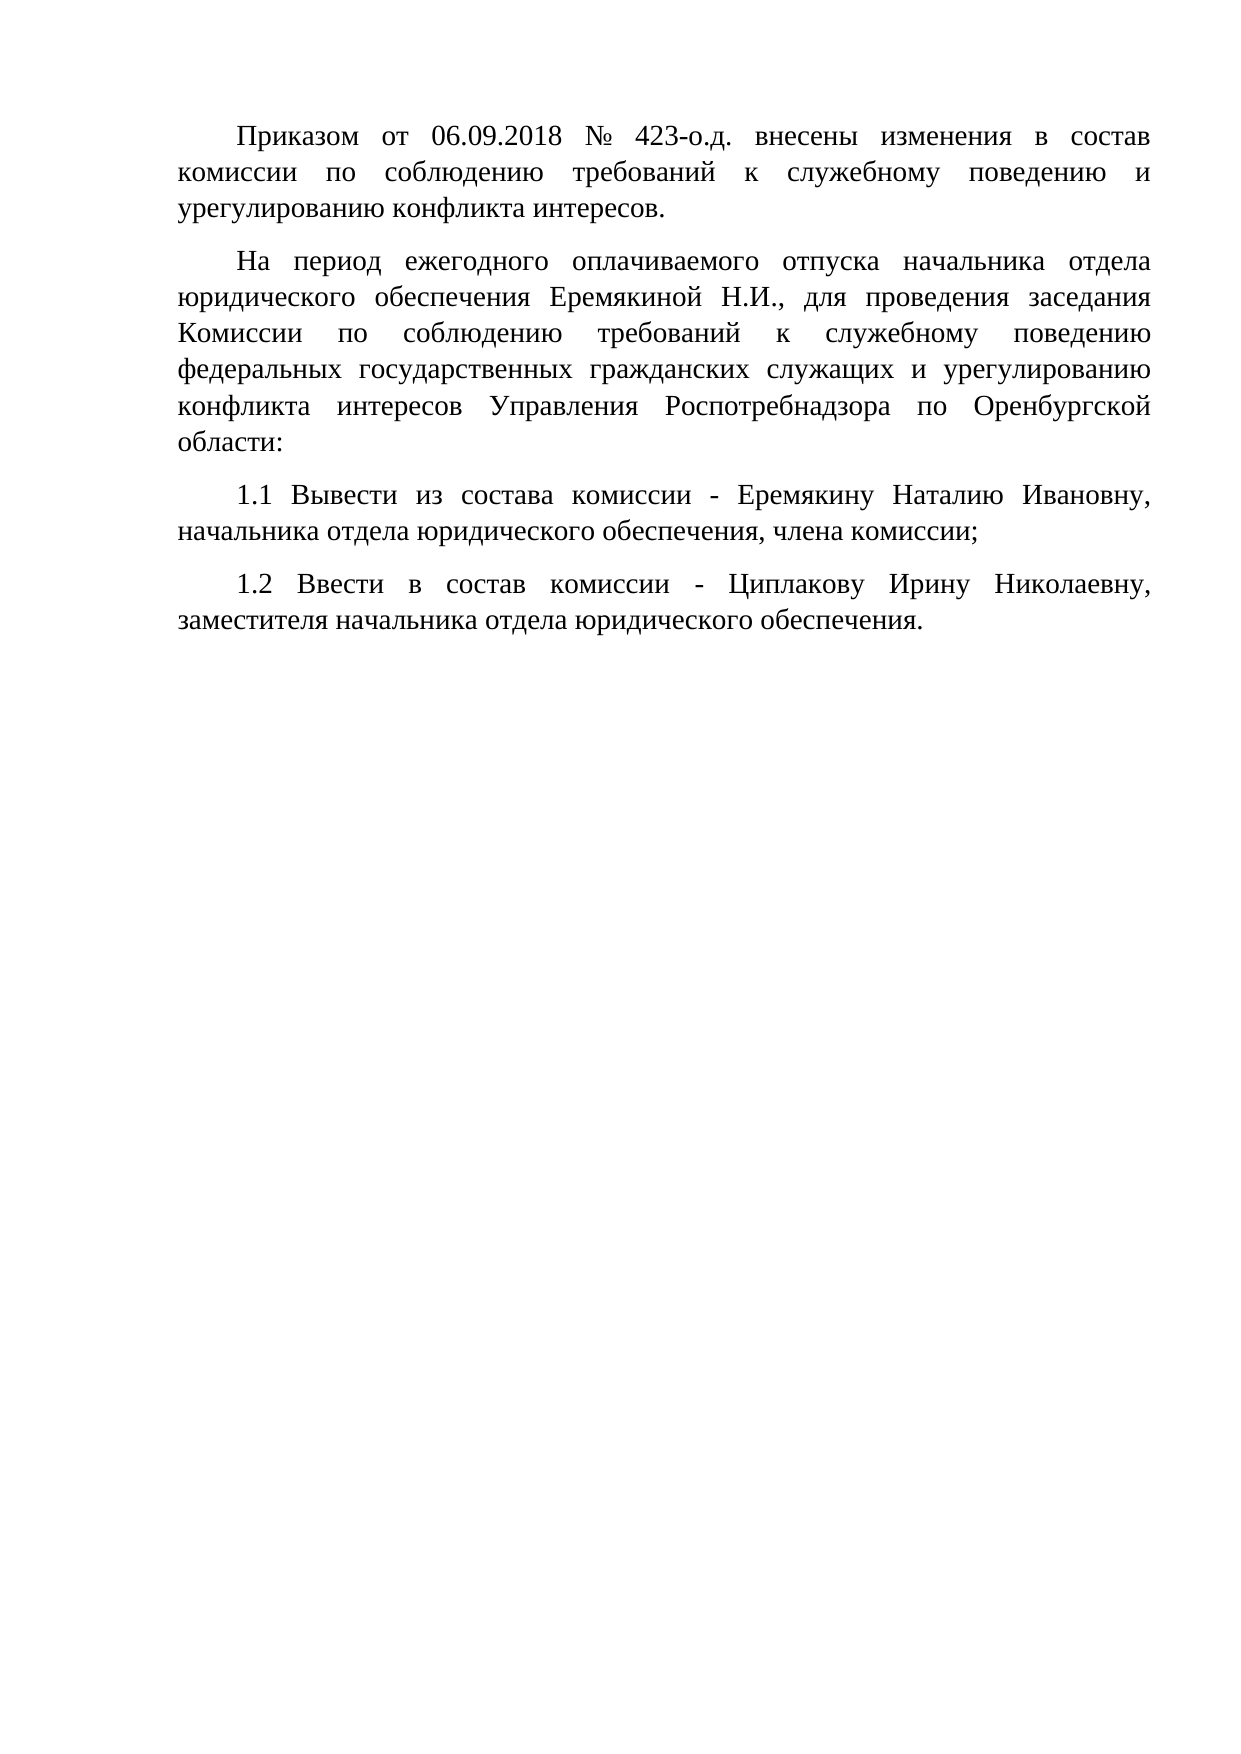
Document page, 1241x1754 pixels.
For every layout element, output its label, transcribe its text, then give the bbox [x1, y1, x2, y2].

text На период ежегодного оплачиваемого отпуска начальника отдела юридического обеспечения Еремякиной Н.И., для проведения заседания Комиссии по соблюдению требований к служебному поведению федеральных государственных гражданских служащих и урегулированию конфликта интересов Управления Роспотребнадзора по Оренбургской области: [177, 243, 1152, 457]
text 1.1 Вывести из состава комиссии - Еремякину Наталию Ивановну, начальника отдела юридического обеспечения, члена комиссии; [177, 477, 1152, 546]
text Приказом от 06.09.2018 № 423-о.д. внесены изменения в состав комиссии по соблюдению требований к служебному поведению и урегулированию конфликта интересов. [177, 118, 1152, 224]
text 1.2 Ввести в состав комиссии - Циплакову Ирину Николаевну, заместителя начальника отдела юридического обеспечения. [177, 566, 1152, 635]
